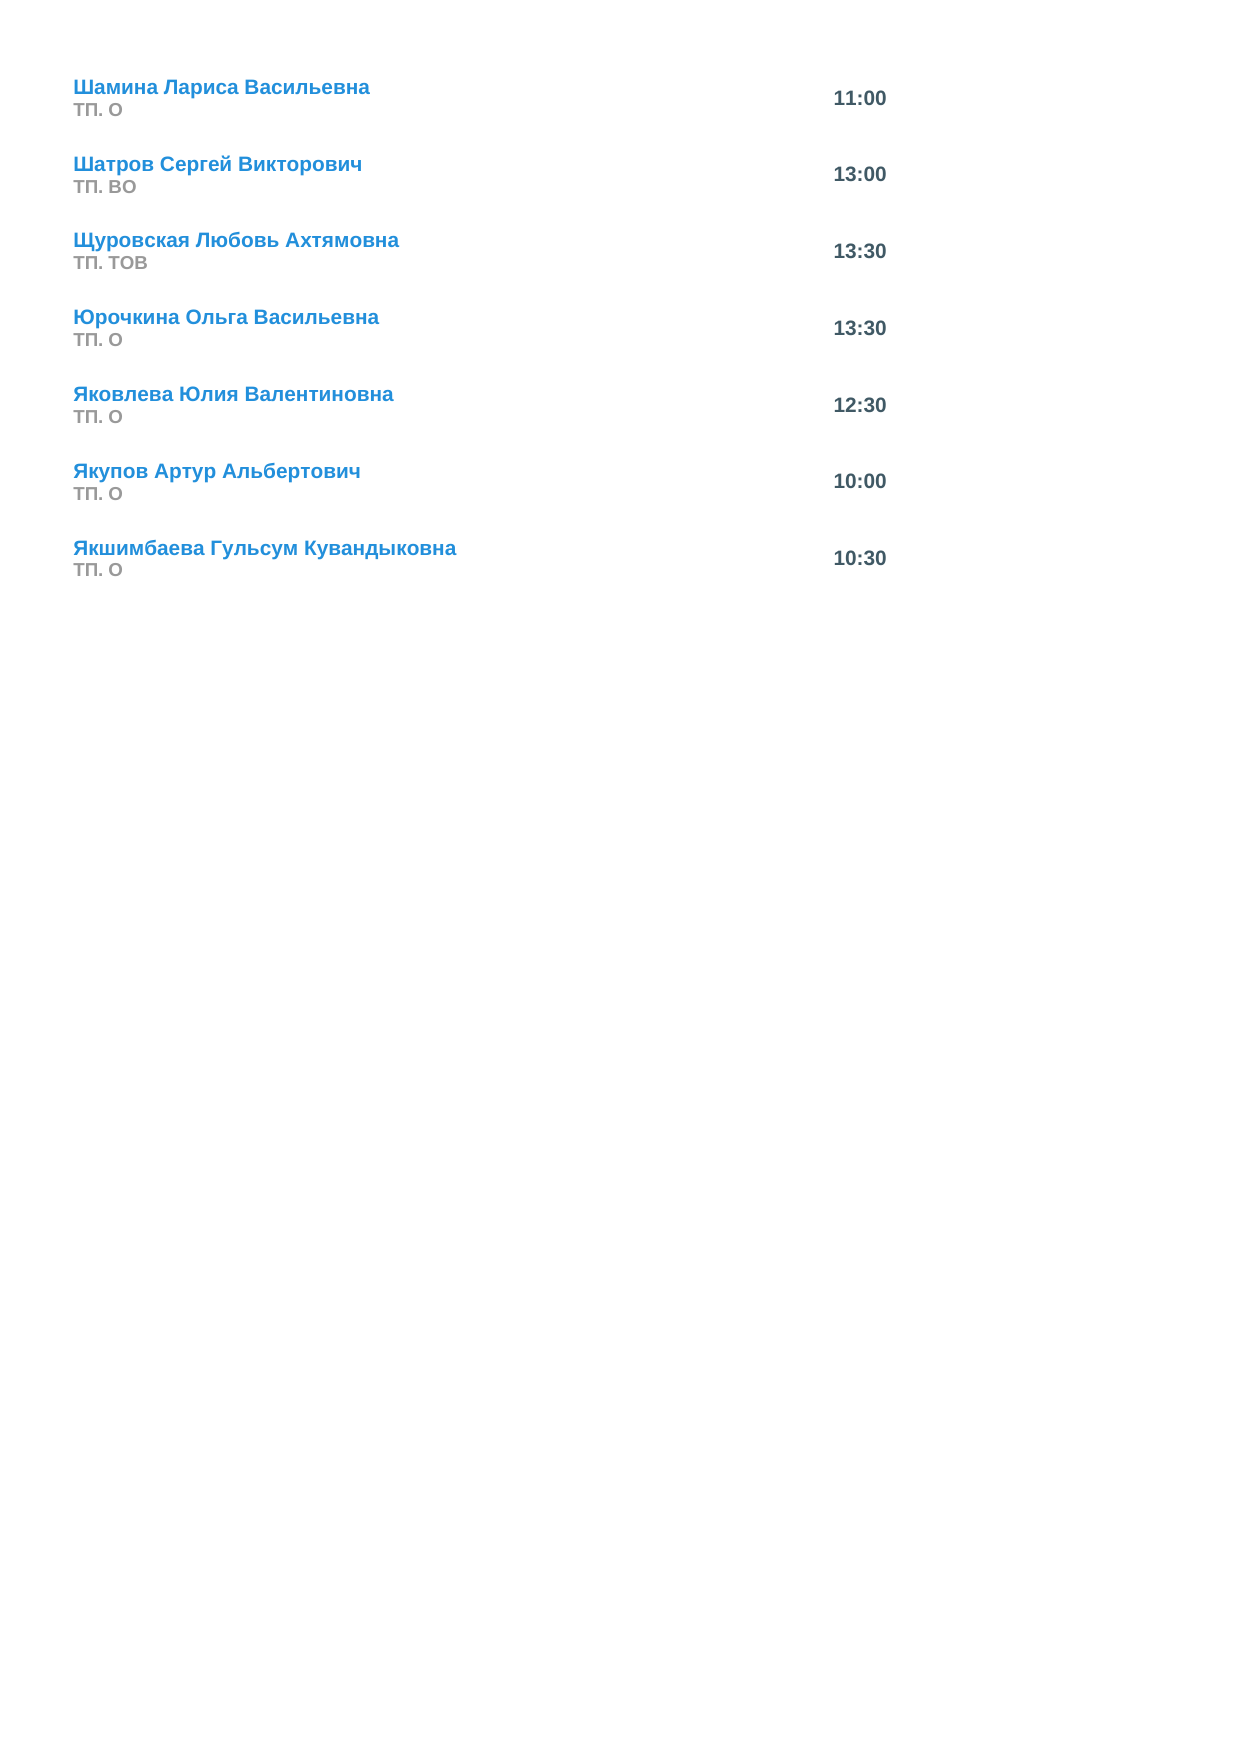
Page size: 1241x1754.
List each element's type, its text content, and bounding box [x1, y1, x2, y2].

table_cell 10:00 [818, 443, 1240, 520]
table_cell 13:00 [818, 136, 1240, 213]
table_cell 13:30 [818, 213, 1240, 289]
table_cell Якупов Артур Альбертович ТП. О [58, 443, 818, 520]
table_cell Шамина Лариса Васильевна ТП. О [58, 59, 818, 136]
table_cell 12:30 [818, 366, 1240, 443]
table_cell Юрочкина Ольга Васильевна ТП. О [58, 289, 818, 366]
table_cell Щуровская Любовь Ахтямовна ТП. ТОВ [58, 213, 818, 289]
table_cell Яковлева Юлия Валентиновна ТП. О [58, 366, 818, 443]
table_cell Шатров Сергей Викторович ТП. ВО [58, 136, 818, 213]
table_cell 10:30 [818, 520, 1240, 596]
table_cell 13:30 [818, 289, 1240, 366]
table_cell 11:00 [818, 59, 1240, 136]
table_cell Якшимбаева Гульсум Кувандыковна ТП. О [58, 520, 818, 596]
